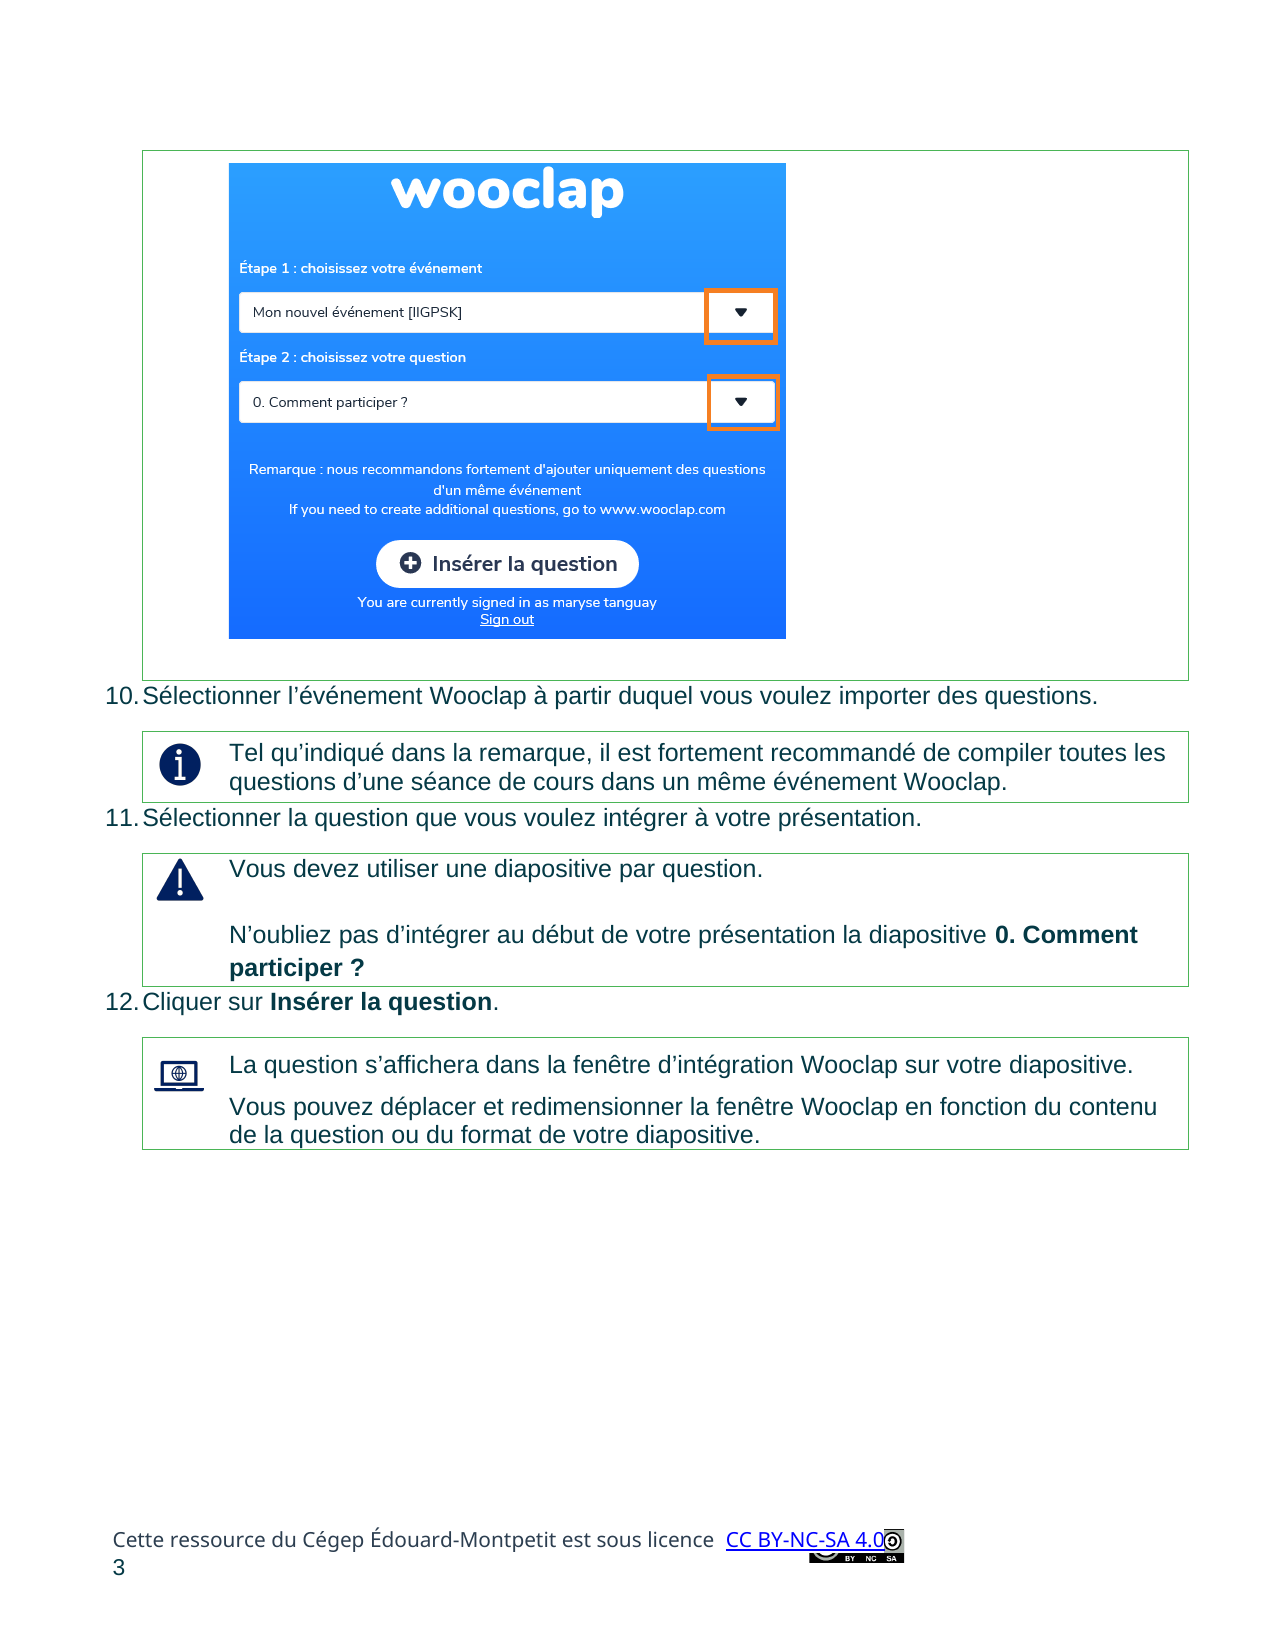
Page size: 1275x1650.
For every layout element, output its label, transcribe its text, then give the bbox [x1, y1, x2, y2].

subtitle Cliquer sur Insérer la question. [105, 987, 1162, 1016]
picture [154, 739, 206, 791]
picture [228, 163, 786, 639]
picture [809, 1529, 905, 1563]
picture [153, 1050, 205, 1102]
subtitle Sélectionner l’événement Wooclap à partir duquel vous voulez importer des questions. [105, 681, 1162, 710]
table_header [143, 732, 218, 802]
table_header Vous devez utiliser une diapositive par question. N’oubliez pas d’intégrer au début de votre présentation la diapositive 0. Comment participer ? [218, 854, 1188, 986]
table_header La question s’affichera dans la fenêtre d’intégration Wooclap sur votre diapositive. Vous pouvez déplacer et redimensionner la fenêtre Wooclap en fonction du contenu de la question ou du format de votre diapositive. [218, 1038, 1188, 1149]
table_header [143, 1038, 218, 1149]
table_header Tel qu’indiqué dans la remarque, il est fortement recommandé de compiler toutes les questions d’une séance de cours dans un même événement Wooclap. [218, 732, 1188, 802]
subtitle Sélectionner la question que vous voulez intégrer à votre présentation. [105, 803, 1162, 832]
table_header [218, 151, 1188, 680]
picture [154, 854, 206, 906]
table_header [143, 854, 218, 986]
table_header [143, 151, 218, 680]
